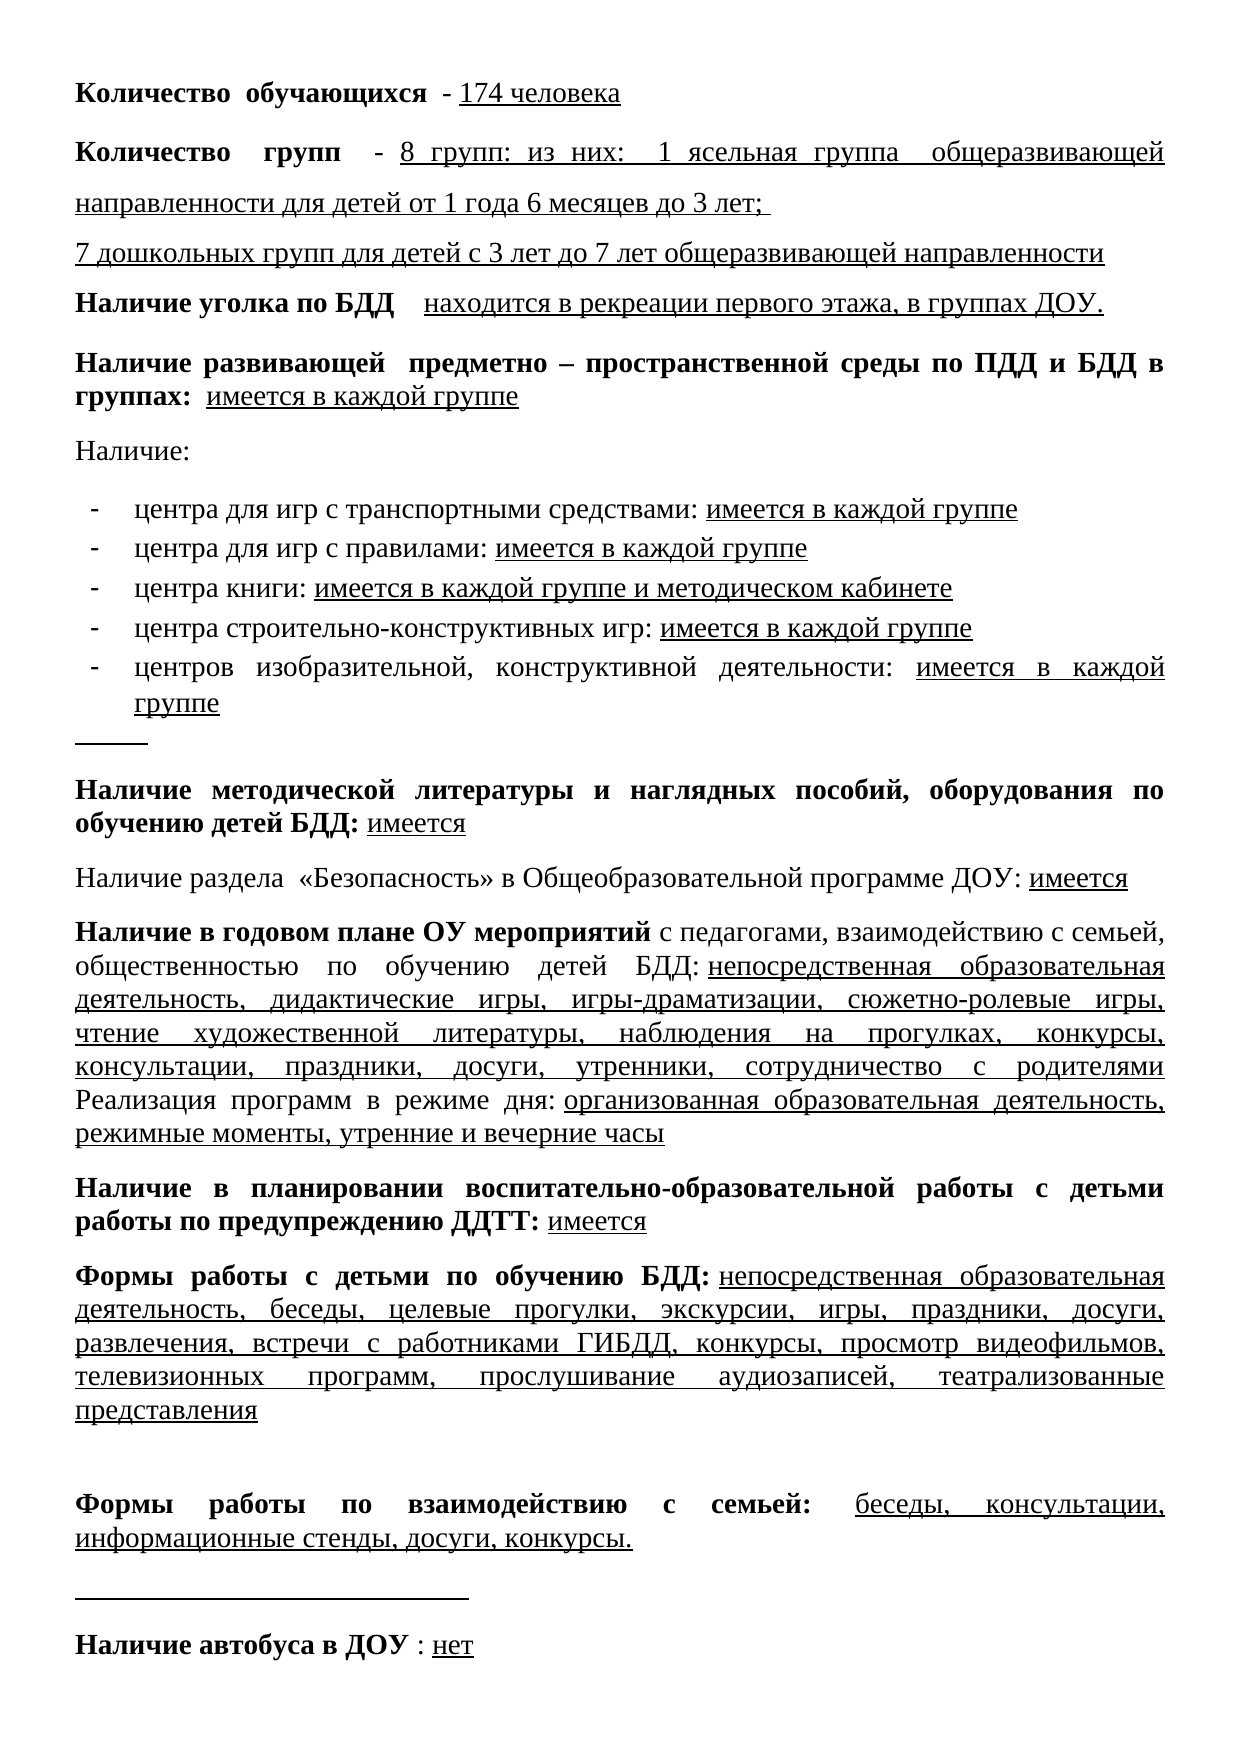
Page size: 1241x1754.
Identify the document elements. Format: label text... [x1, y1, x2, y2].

text Наличие автобуса в ДОУ : нет [75, 1627, 1165, 1661]
text Количество групп - 8 групп: из них: 1 ясельная группа общеразвивающей направленности для детей от 1 года 6 месяцев до 3 лет; [75, 134, 1165, 218]
list центра строительно-конструктивных игр: имеется в каждой группе [90, 606, 1165, 646]
text Наличие уголка по БДД находится в рекреации первого этажа, в группах ДОУ. [75, 285, 1165, 319]
text Наличие раздела «Безопасность» в Общеобразовательной программе ДОУ: имеется [75, 860, 1165, 893]
text Наличие методической литературы и наглядных пособий, оборудования по обучению детей БДД: имеется [75, 772, 1165, 839]
text Формы работы по взаимодействию с семьей: беседы, консультации, информационные стенды, досуги, конкурсы. [75, 1486, 1165, 1553]
text Количество обучающихся - 174 человека [75, 75, 1165, 108]
text Формы работы с детьми по обучению БДД: непосредственная образовательная деятельность, беседы, целевые прогулки, экскурсии, игры, праздники, досуги, развлечения, встречи с работниками ГИБДД, конкурсы, просмотр видеофильмов, телевизионных программ, прослушивание аудиозаписей, театрализованные представления [75, 1322, 1165, 1354]
text Наличие развивающей предметно – пространственной среды по ПДД и БДД в группах: имеется в каждой группе [75, 345, 1165, 412]
text Формы работы с детьми по обучению БДД: непосредственная образовательная деятельность, беседы, целевые прогулки, экскурсии, игры, праздники, досуги, развлечения, встречи с работниками ГИБДД, конкурсы, просмотр видеофильмов, телевизионных программ, прослушивание аудиозаписей, театрализованные представления [75, 1356, 1165, 1388]
text Наличие в годовом плане ОУ мероприятий с педагогами, взаимодействию с семьей, общественностью по обучению детей БДД: непосредственная образовательная деятельность, дидактические игры, игры-драматизации, сюжетно-ролевые игры, чтение художественной литературы, наблюдения на прогулках, конкурсы, консультации, праздники, досуги, утренники, сотрудничество с родителями Реализация программ в режиме дня: организованная образовательная деятельность, режимные моменты, утренние и вечерние часы [75, 1012, 1165, 1044]
text Наличие в планировании воспитательно-образовательной работы с детьми работы по предупреждению ДДТТ: имеется [75, 1170, 1165, 1237]
text Наличие в годовом плане ОУ мероприятий с педагогами, взаимодействию с семьей, общественностью по обучению детей БДД: непосредственная образовательная деятельность, дидактические игры, игры-драматизации, сюжетно-ролевые игры, чтение художественной литературы, наблюдения на прогулках, конкурсы, консультации, праздники, досуги, утренники, сотрудничество с родителями Реализация программ в режиме дня: организованная образовательная деятельность, режимные моменты, утренние и вечерние часы [75, 1046, 1165, 1078]
list центра для игр с транспортными средствами: имеется в каждой группе [90, 487, 1165, 527]
text Наличие в годовом плане ОУ мероприятий с педагогами, взаимодействию с семьей, общественностью по обучению детей БДД: непосредственная образовательная деятельность, дидактические игры, игры-драматизации, сюжетно-ролевые игры, чтение художественной литературы, наблюдения на прогулках, конкурсы, консультации, праздники, досуги, утренники, сотрудничество с родителями Реализация программ в режиме дня: организованная образовательная деятельность, режимные моменты, утренние и вечерние часы [75, 1079, 1165, 1149]
text Формы работы с детьми по обучению БДД: непосредственная образовательная деятельность, беседы, целевые прогулки, экскурсии, игры, праздники, досуги, развлечения, встречи с работниками ГИБДД, конкурсы, просмотр видеофильмов, телевизионных программ, прослушивание аудиозаписей, театрализованные представления [75, 1258, 1165, 1320]
list центра книги: имеется в каждой группе и методическом кабинете [90, 566, 1165, 606]
text Наличие в годовом плане ОУ мероприятий с педагогами, взаимодействию с семьей, общественностью по обучению детей БДД: непосредственная образовательная деятельность, дидактические игры, игры-драматизации, сюжетно-ролевые игры, чтение художественной литературы, наблюдения на прогулках, конкурсы, консультации, праздники, досуги, утренники, сотрудничество с родителями Реализация программ в режиме дня: организованная образовательная деятельность, режимные моменты, утренние и вечерние часы [75, 914, 1165, 1010]
text Формы работы с детьми по обучению БДД: непосредственная образовательная деятельность, беседы, целевые прогулки, экскурсии, игры, праздники, досуги, развлечения, встречи с работниками ГИБДД, конкурсы, просмотр видеофильмов, телевизионных программ, прослушивание аудиозаписей, театрализованные представления [75, 1389, 1165, 1426]
text Наличие: [75, 433, 1165, 466]
list центров изобразительной, конструктивной деятельности: имеется в каждой группе [90, 646, 1165, 719]
list центра для игр с правилами: имеется в каждой группе [90, 527, 1165, 566]
text 7 дошкольных групп для детей с 3 лет до 7 лет общеразвивающей направленности [75, 235, 1165, 268]
